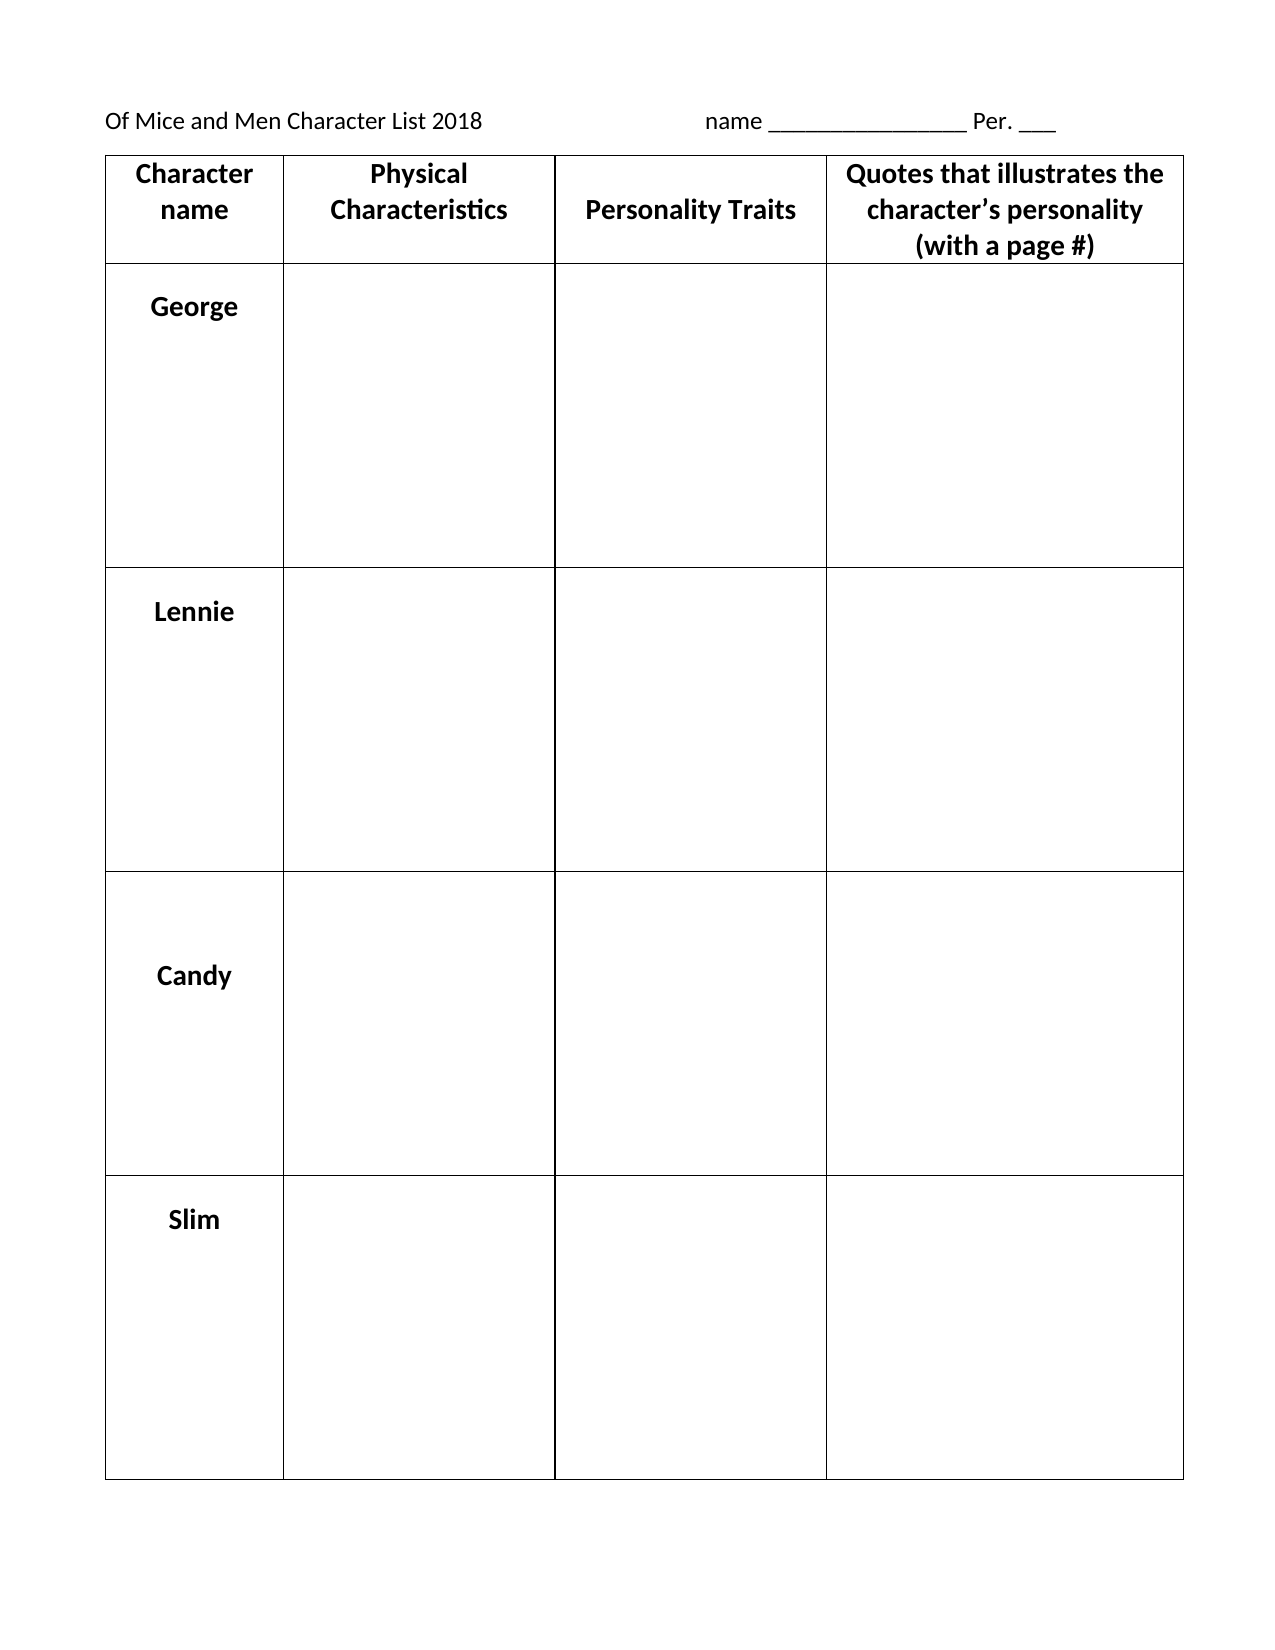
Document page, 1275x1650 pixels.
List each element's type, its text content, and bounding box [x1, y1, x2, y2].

table_cell [556, 264, 826, 567]
table_cell [827, 1176, 1183, 1479]
table_cell [284, 872, 554, 1175]
table_header Character name [106, 156, 283, 262]
table_cell George [106, 264, 283, 567]
table_header Quotes that illustrates the character’s personality (with a page #) [827, 156, 1183, 262]
table_header Personality Traits [556, 156, 826, 262]
text Of Mice and Men Character List 2018 name ________________ Per. ___ [105, 105, 1170, 136]
table_cell [284, 1176, 554, 1479]
table_cell Slim [106, 1176, 283, 1479]
table_cell Candy [106, 872, 283, 1175]
table_cell [284, 264, 554, 567]
table_cell [284, 568, 554, 871]
table_cell [556, 568, 826, 871]
table_cell [827, 872, 1183, 1175]
table_cell Lennie [106, 568, 283, 871]
table_header Physical Characteristics [284, 156, 554, 262]
table_cell [556, 1176, 826, 1479]
table_cell [827, 264, 1183, 567]
table_cell [827, 568, 1183, 871]
table_cell [556, 872, 826, 1175]
